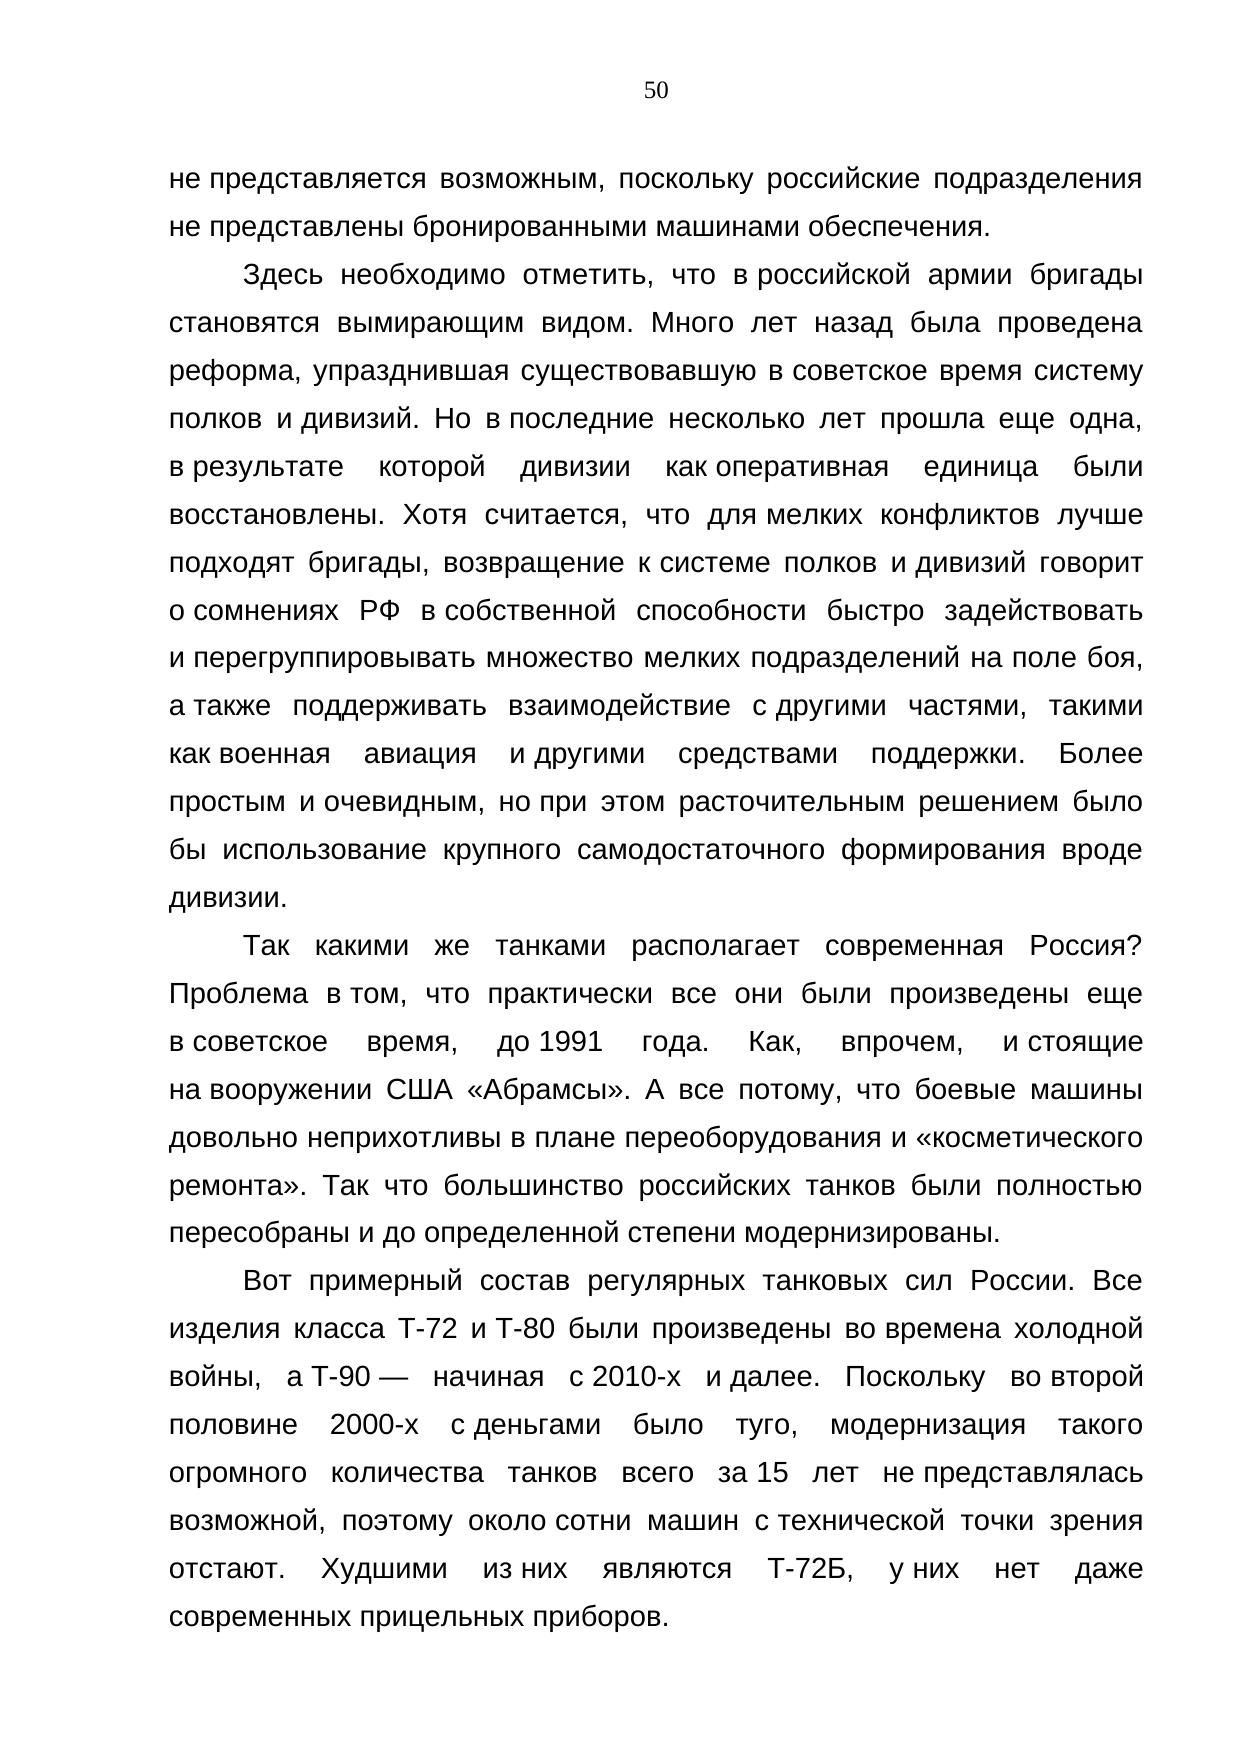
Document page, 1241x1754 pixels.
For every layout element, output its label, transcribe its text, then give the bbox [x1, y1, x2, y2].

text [169, 161, 1144, 243]
text Так какими же танками располагает современная Россия? Проблема в том, что практически все они были произведены еще в советское время, до 1991 года. Как, впрочем, и стоящие на вооружении США «Абрамсы». А все потому, что боевые машины довольно неприхотливы в плане переоборудования и «косметического ремонта». Так что большинство российских танков были полностью пересобраны и до определенной степени модернизированы. [169, 928, 1144, 1249]
text Вот примерный состав регулярных танковых сил России. Все изделия класса Т-72 и Т-80 были произведены во времена холодной войны, а Т-90 — начиная с 2010-х и далее. Поскольку во второй половине 2000-х с деньгами было туго, модернизация такого огромного количества танков всего за 15 лет не представлялась возможной, поэтому около сотни машин с технической точки зрения отстают. Худшими из них являются Т-72Б, у них нет даже современных прицельных приборов. [169, 1263, 1144, 1632]
text Здесь необходимо отметить, что в российской армии бригады становятся вымирающим видом. Много лет назад была проведена реформа, упразднившая существовавшую в советское время систему полков и дивизий. Но в последние несколько лет прошла еще одна, в результате которой дивизии как оперативная единица были восстановлены. Хотя считается, что для мелких конфликтов лучше подходят бригады, возвращение к системе полков и дивизий говорит о сомнениях РФ в собственной способности быстро задействовать и перегруппировывать множество мелких подразделений на поле боя, а также поддерживать взаимодействие с другими частями, такими как военная авиация и другими средствами поддержки. Более простым и очевидным, но при этом расточительным решением было бы использование крупного самодостаточного формирования вроде дивизии. [169, 257, 1144, 913]
